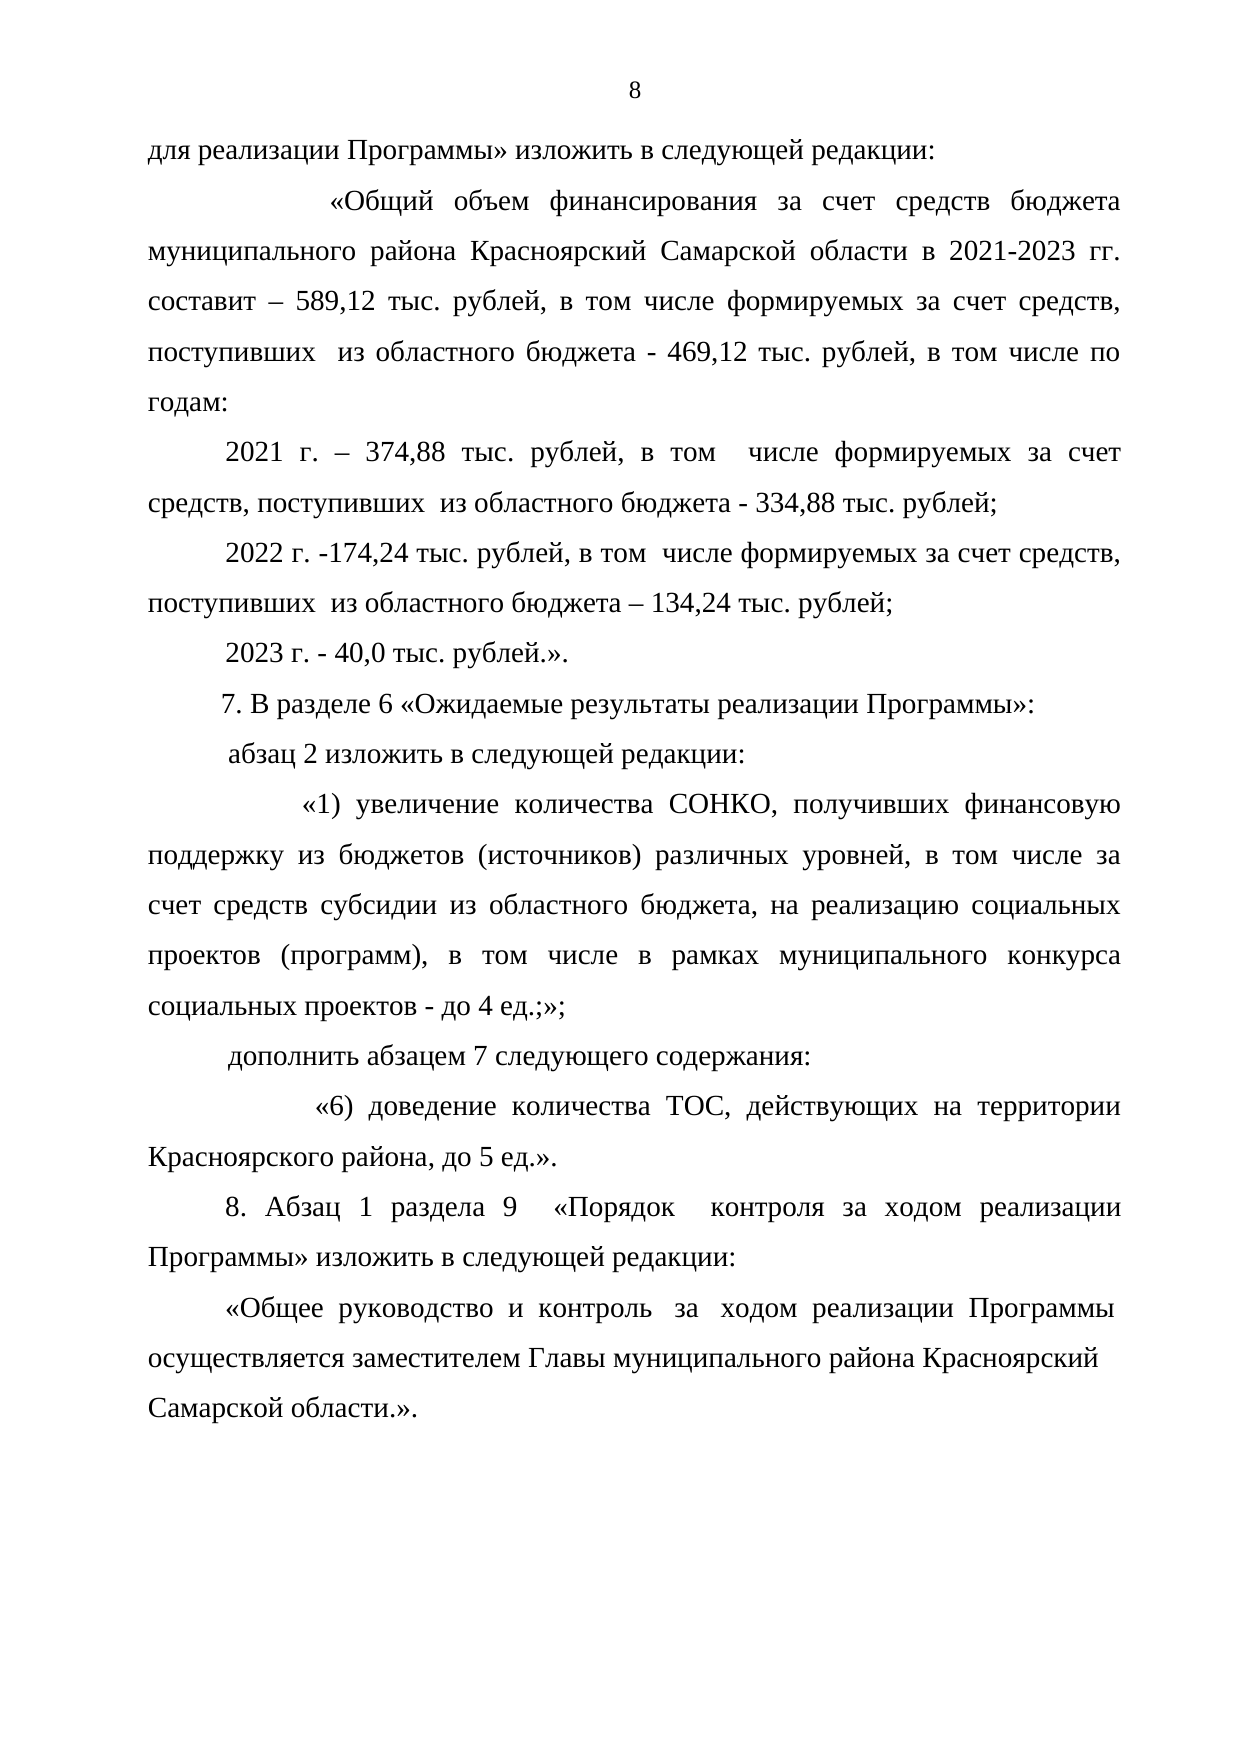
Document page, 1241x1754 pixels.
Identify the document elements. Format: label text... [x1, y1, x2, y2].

text «Общее руководство и контроль за ходом реализации Программы осуществляется заместителем Главы муниципального района Красноярский Самарской области.». [148, 1290, 1122, 1424]
text для реализации Программы» изложить в следующей редакции: [148, 132, 1122, 166]
text 2021 г. – 374,88 тыс. рублей, в том числе формируемых за счет средств, поступивших из областного бюджета - 334,88 тыс. рублей; [148, 434, 1122, 518]
text 7. В разделе 6 «Ожидаемые результаты реализации Программы»: [148, 686, 1122, 719]
text «6) доведение количества ТОС, действующих на территории Красноярского района, до 5 ед.». [148, 1088, 1122, 1172]
text абзац 2 изложить в следующей редакции: [148, 736, 1122, 770]
text дополнить абзацем 7 следующего содержания: [148, 1038, 1122, 1072]
text «Общий объем финансирования за счет средств бюджета муниципального района Красноярский Самарской области в 2021-2023 гг. составит – 589,12 тыс. рублей, в том числе формируемых за счет средств, поступивших из областного бюджета - 469,12 тыс. рублей, в том числе по годам: [148, 183, 1122, 418]
text 8. Абзац 1 раздела 9 «Порядок контроля за ходом реализации Программы» изложить в следующей редакции: [148, 1189, 1122, 1273]
text 2023 г. - 40,0 тыс. рублей.». [148, 636, 1122, 669]
text «1) увеличение количества СОНКО, получивших финансовую поддержку из бюджетов (источников) различных уровней, в том числе за счет средств субсидии из областного бюджета, на реализацию социальных проектов (программ), в том числе в рамках муниципального конкурса социальных проектов - до 4 ед.;»; [148, 787, 1122, 1021]
text 2022 г. -174,24 тыс. рублей, в том числе формируемых за счет средств, поступивших из областного бюджета – 134,24 тыс. рублей; [148, 535, 1122, 619]
